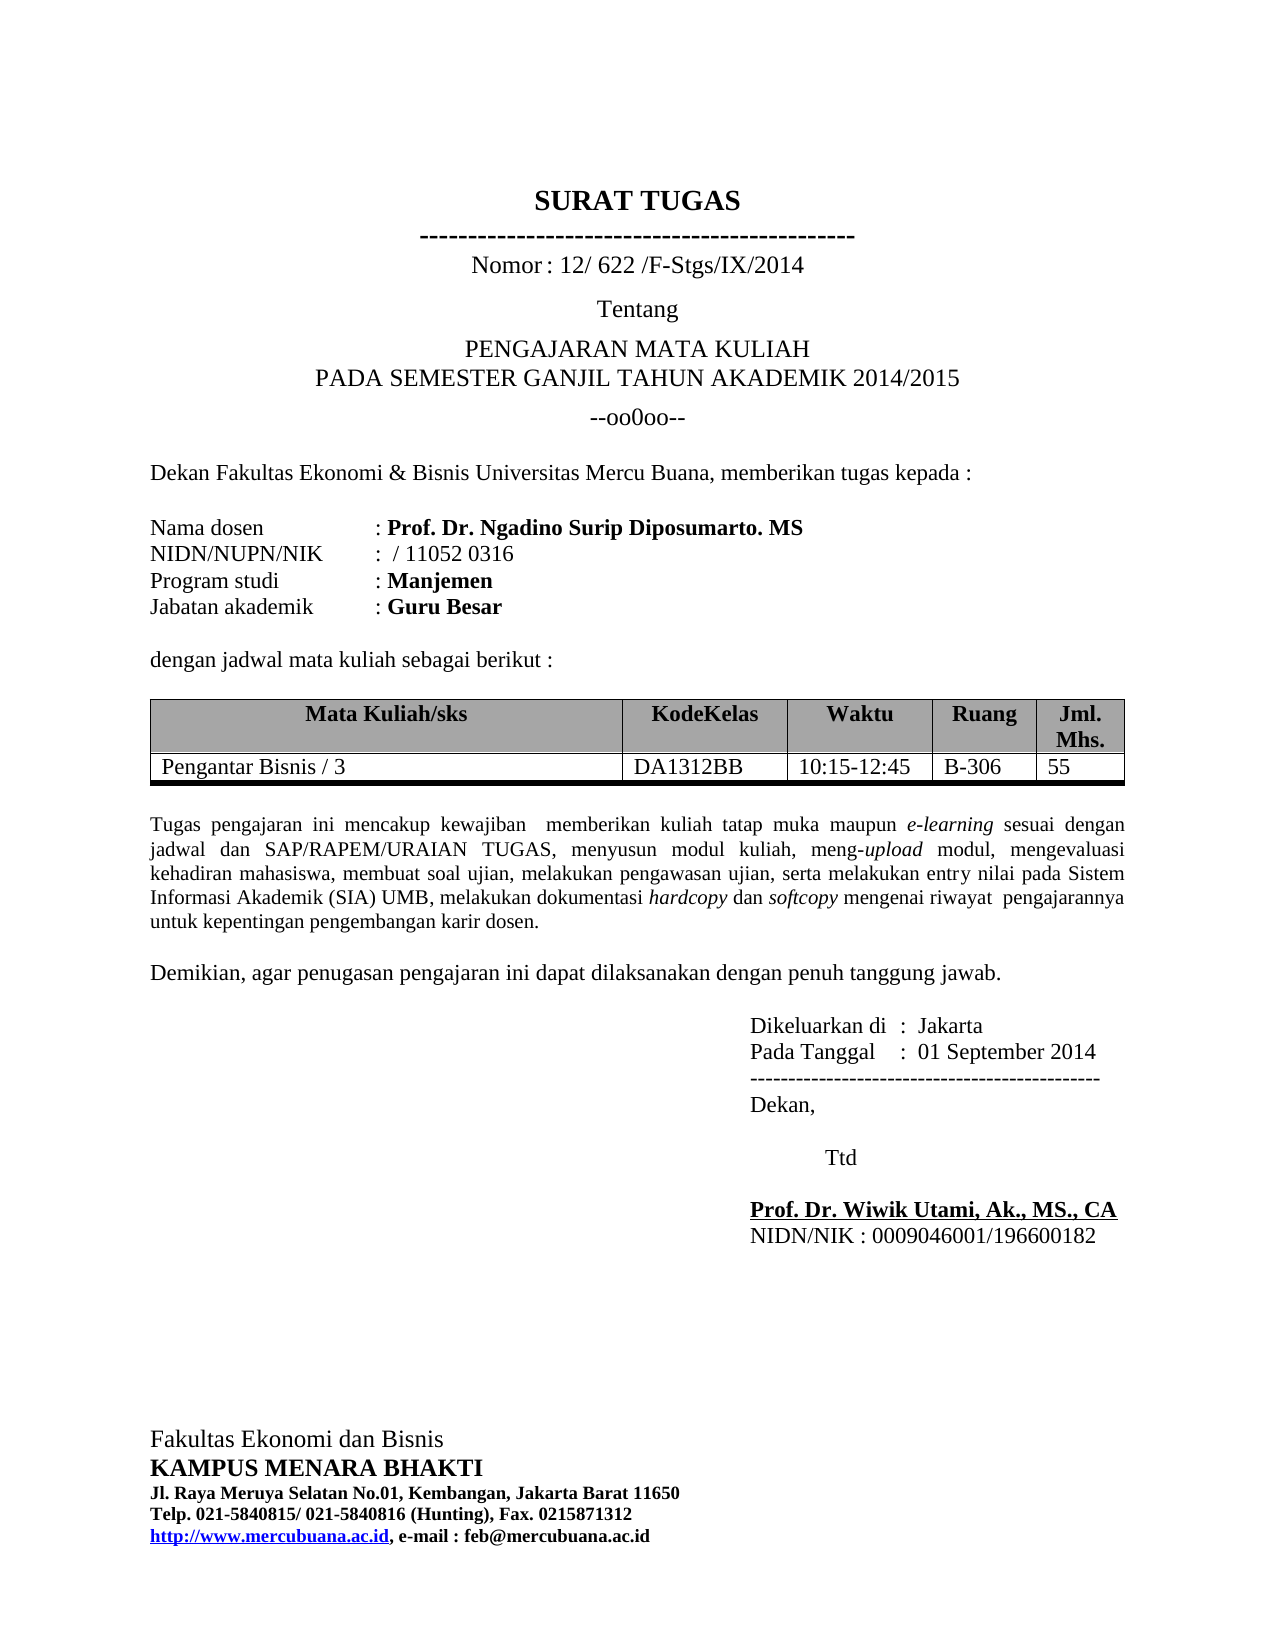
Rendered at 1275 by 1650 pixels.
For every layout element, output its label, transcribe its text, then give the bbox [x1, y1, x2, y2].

table_cell DA1312BB [623, 754, 787, 780]
text Prof. Dr. Wiwik Utami, Ak., MS., CA [150, 1196, 1125, 1223]
table_header KodeKelas [623, 700, 787, 752]
text Ttd [150, 1143, 1125, 1170]
text --oo0oo-- [150, 402, 1125, 430]
text Demikian, agar penugasan pengajaran ini dapat dilaksanakan dengan penuh tanggung jawab. [150, 959, 1125, 985]
table_header Jml. Mhs. [1037, 700, 1124, 752]
text ---------------------------------------------- [150, 1064, 1125, 1091]
text Dikeluarkan di : Jakarta [150, 1012, 1125, 1038]
text Pada Tanggal : 01 September 2014 [150, 1038, 1125, 1064]
text Program studi : Manjemen [150, 567, 1125, 593]
text Dekan, [150, 1091, 1125, 1117]
text SURAT TUGAS [150, 183, 1125, 217]
text Dekan Fakultas Ekonomi & Bisnis Universitas Mercu Buana, memberikan tugas kepada : [150, 459, 1125, 485]
table_cell B-306 [933, 754, 1036, 780]
table_header Mata Kuliah/sks [151, 700, 622, 752]
table_cell Pengantar Bisnis / 3 [151, 754, 622, 780]
table_cell 10:15-12:45 [788, 754, 932, 780]
text --------------------------------------------- [150, 217, 1125, 251]
text Tentang [150, 294, 1125, 322]
table_header Waktu [788, 700, 932, 752]
text Jabatan akademik : Guru Besar [150, 593, 1125, 619]
text NIDN/NUPN/NIK : / 11052 0316 [150, 541, 1125, 567]
text Tugas pengajaran ini mencakup kewajiban memberikan kuliah tatap muka maupun e-learning sesuai dengan jadwal dan SAP/RAPEM/URAIAN TUGAS, menyusun modul kuliah, meng-upload modul, mengevaluasi kehadiran mahasiswa, membuat soal ujian, melakukan pengawasan ujian, serta melakukan entry nilai pada Sistem Informasi Akademik (SIA) UMB, melakukan dokumentasi hardcopy dan softcopy mengenai riwayat pengajarannya untuk kepentingan pengembangan karir dosen. [150, 812, 1125, 933]
table_header Ruang [933, 700, 1036, 752]
text NIDN/NIK : 0009046001/196600182 [750, 1223, 1125, 1249]
table_cell 55 [1037, 754, 1124, 780]
text dengan jadwal mata kuliah sebagai berikut : [150, 646, 1125, 672]
text Nama dosen : Prof. Dr. Ngadino Surip Diposumarto. MS [150, 514, 1125, 541]
text PADA SEMESTER GANJIL TAHUN AKADEMIK 2014/2015 [150, 363, 1125, 392]
text PENGAJARAN MATA KULIAH [150, 334, 1125, 363]
text Nomor : 12/ 622 /F-Stgs/IX/2014 [150, 251, 1125, 279]
